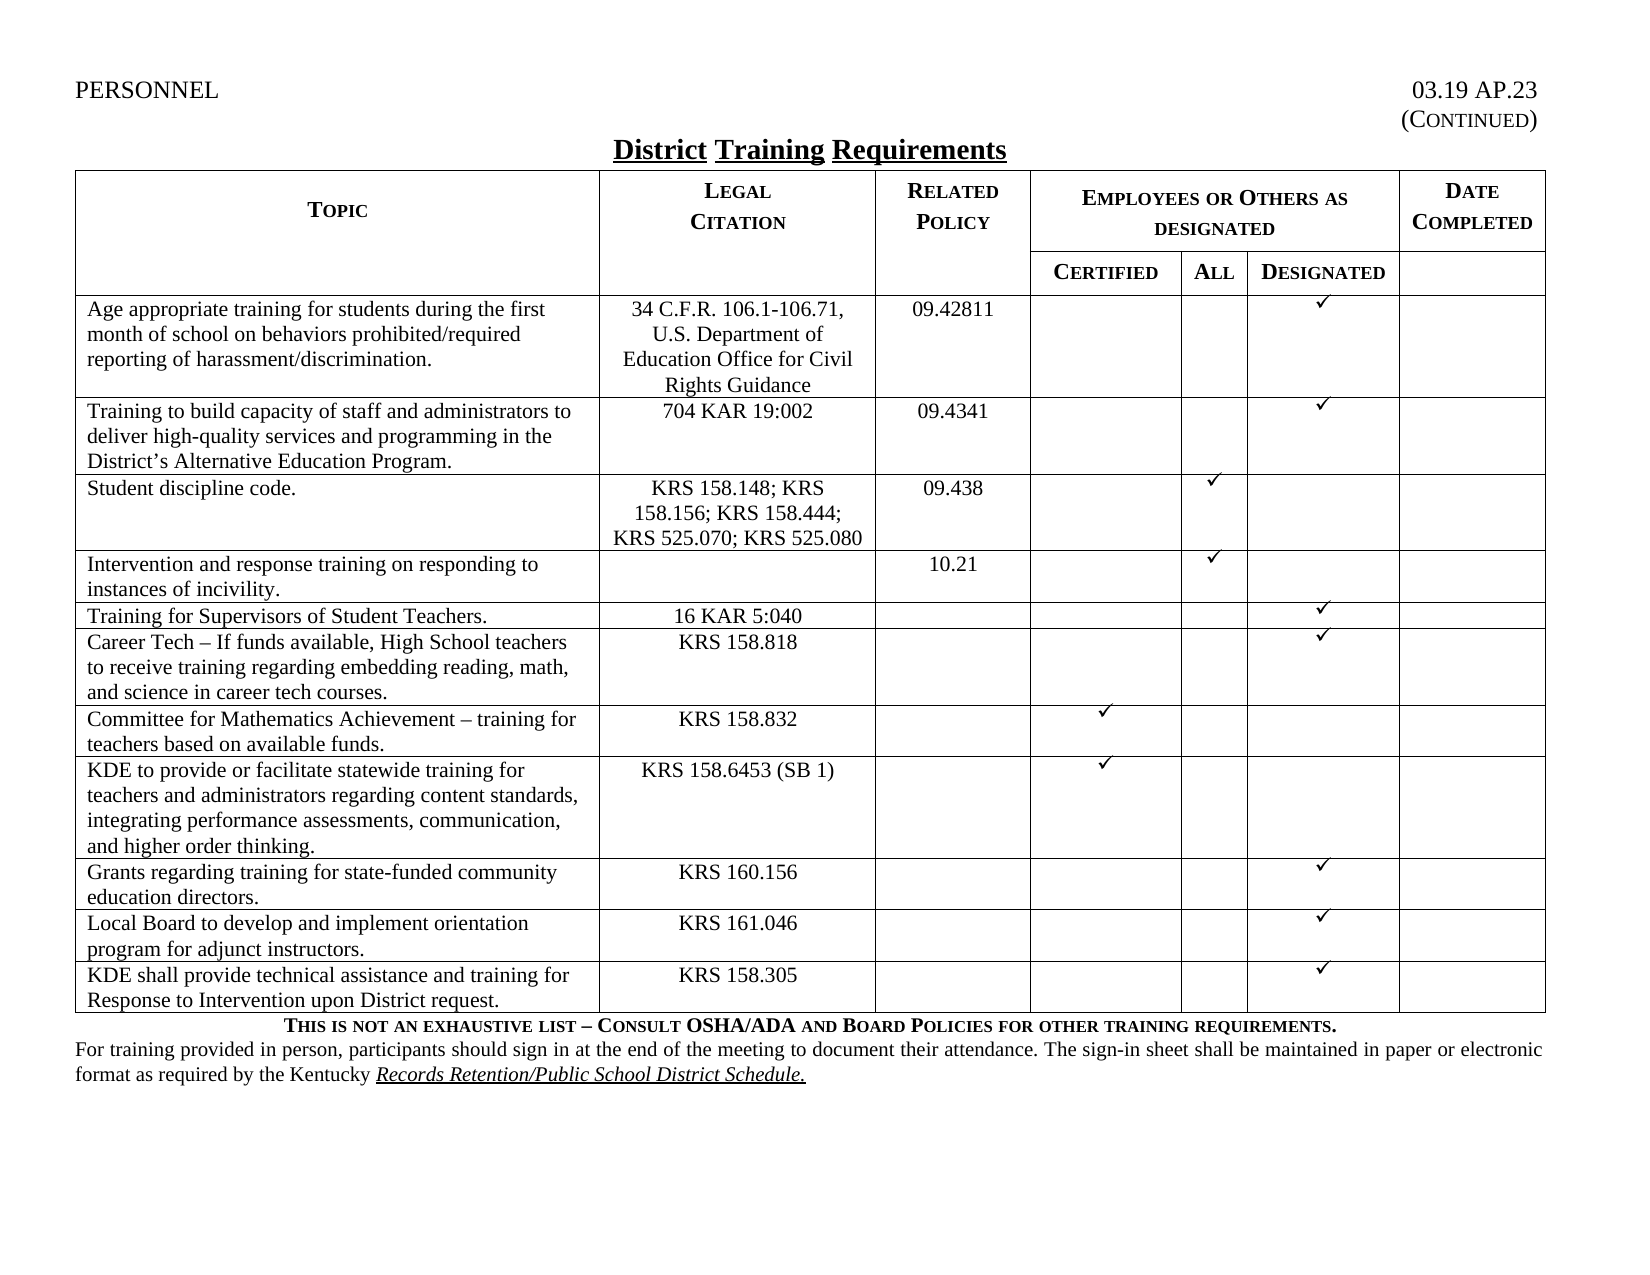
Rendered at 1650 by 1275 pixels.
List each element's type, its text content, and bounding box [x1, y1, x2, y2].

table_cell [1182, 962, 1247, 1012]
table_cell 09.42811 [876, 296, 1030, 397]
table_cell [1031, 398, 1181, 473]
table_cell [1400, 603, 1545, 628]
table_cell [1031, 475, 1181, 550]
table_cell [1400, 398, 1545, 473]
table_cell [876, 706, 1030, 756]
table_cell Intervention and response training on responding to instances of incivility. [76, 551, 599, 602]
table_cell [600, 551, 875, 602]
table_cell [1248, 296, 1399, 397]
table_header Topic [76, 171, 599, 295]
table_cell [1031, 629, 1181, 704]
table_cell [1031, 962, 1181, 1012]
table_cell Training for Supervisors of Student Teachers. [76, 603, 599, 628]
table_cell 09.4341 [876, 398, 1030, 473]
table_cell [1400, 296, 1545, 397]
table_cell [1400, 252, 1545, 295]
table_cell [1031, 910, 1181, 961]
table_header Date Completed [1400, 171, 1545, 251]
table_cell [876, 603, 1030, 628]
table_cell [1400, 859, 1545, 909]
table_cell KRS 161.046 [600, 910, 875, 961]
table_cell KRS 158.148; KRS 158.156; KRS 158.444; KRS 525.070; KRS 525.080 [600, 475, 875, 550]
table_cell [1400, 629, 1545, 704]
table_cell [1248, 475, 1399, 550]
table_cell [1182, 629, 1247, 704]
table_cell [1031, 296, 1181, 397]
table_cell KRS 160.156 [600, 859, 875, 909]
table_cell [1031, 603, 1181, 628]
table_cell [1182, 475, 1247, 550]
table_cell KRS 158.832 [600, 706, 875, 756]
table_cell [1182, 296, 1247, 397]
table_cell Student discipline code. [76, 475, 599, 550]
table_cell [1031, 551, 1181, 602]
table_cell [1400, 706, 1545, 756]
table_cell [1248, 398, 1399, 473]
table_cell [1031, 859, 1181, 909]
table_cell Committee for Mathematics Achievement – training for teachers based on available funds. [76, 706, 599, 756]
table_cell [1182, 398, 1247, 473]
table_cell Career Tech – If funds available, High School teachers to receive training regarding embedding reading, math, and science in career tech courses. [76, 629, 599, 704]
table_cell KRS 158.6453 (SB 1) [600, 757, 875, 858]
table_cell [1400, 475, 1545, 550]
table_cell [1248, 962, 1399, 1012]
table_header Related Policy [876, 171, 1030, 295]
text For training provided in person, participants should sign in at the end of the meeting to document their attendance. The sign-in sheet shall be maintained in paper or electronic format as required by the Kentucky Records Retention/Public School District Schedule. [75, 1037, 1545, 1086]
table_cell 34 C.F.R. 106.1-106.71, U.S. Department of Education Office for Civil Rights Guidance [600, 296, 875, 397]
table_cell [1182, 757, 1247, 858]
table_cell 16 KAR 5:040 [600, 603, 875, 628]
table_cell [1248, 706, 1399, 756]
table_cell [876, 910, 1030, 961]
table_cell [876, 757, 1030, 858]
table_cell 09.438 [876, 475, 1030, 550]
table_cell Training to build capacity of staff and administrators to deliver high-quality services and programming in the District’s Alternative Education Program. [76, 398, 599, 473]
table_cell [1400, 551, 1545, 602]
table_cell KDE to provide or facilitate statewide training for teachers and administrators regarding content standards, integrating performance assessments, communication, and higher order thinking. [76, 757, 599, 858]
table_cell Certified [1031, 252, 1181, 295]
table_cell [1248, 910, 1399, 961]
text PERSONNEL $03.19 AP.23 [75, 75, 1545, 104]
table_cell [1248, 757, 1399, 858]
table_header Legal Citation [600, 171, 875, 295]
table_cell [876, 629, 1030, 704]
table_cell All [1182, 252, 1247, 295]
table_cell Local Board to develop and implement orientation program for adjunct instructors. [76, 910, 599, 961]
table_cell [1400, 757, 1545, 858]
text District Training Requirements [75, 132, 1545, 166]
table_cell KRS 158.305 [600, 962, 875, 1012]
table_cell [1182, 551, 1247, 602]
text This is not an exhaustive list – Consult OSHA/ADA and Board Policies for other training requirements. [75, 1013, 1545, 1037]
table_cell KDE shall provide technical assistance and training for Response to Intervention upon District request. [76, 962, 599, 1012]
table_cell Grants regarding training for state-funded community education directors. [76, 859, 599, 909]
table_cell Age appropriate training for students during the first month of school on behaviors prohibited/required reporting of harassment/discrimination. [76, 296, 599, 397]
table_cell [1031, 757, 1181, 858]
table_cell [1248, 629, 1399, 704]
table_cell [1248, 603, 1399, 628]
table_header Employees or Others as designated [1031, 171, 1399, 251]
text (Continued) [75, 104, 1545, 132]
table_cell [1400, 910, 1545, 961]
table_cell [876, 962, 1030, 1012]
table_cell [1182, 603, 1247, 628]
table_cell KRS 158.818 [600, 629, 875, 704]
table_cell [1248, 551, 1399, 602]
table_cell [1182, 706, 1247, 756]
table_cell [1182, 859, 1247, 909]
table_cell [1400, 962, 1545, 1012]
table_cell [1182, 910, 1247, 961]
table_cell [1031, 706, 1181, 756]
table_cell Designated [1248, 252, 1399, 295]
table_cell 10.21 [876, 551, 1030, 602]
table_cell [1248, 859, 1399, 909]
table_cell [876, 859, 1030, 909]
table_cell 704 KAR 19:002 [600, 398, 875, 473]
